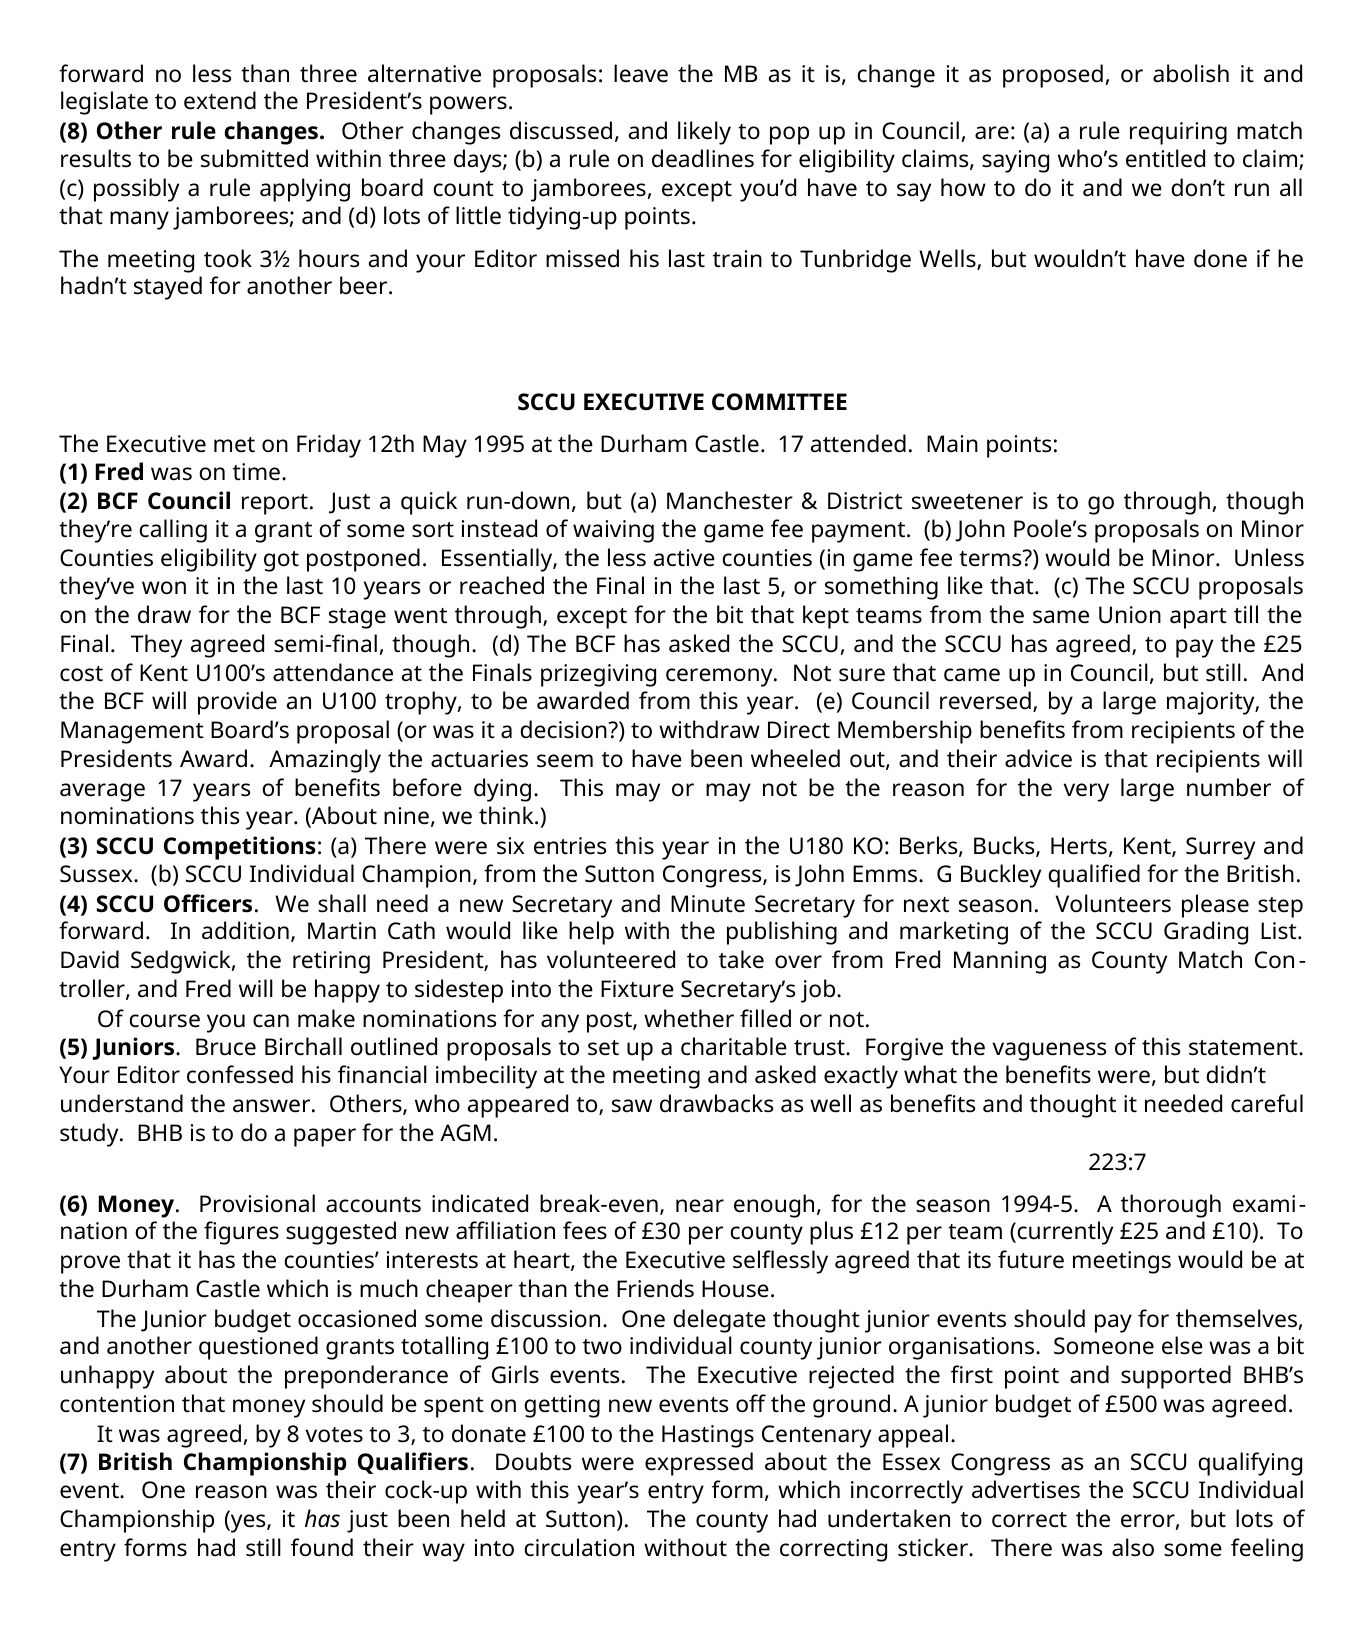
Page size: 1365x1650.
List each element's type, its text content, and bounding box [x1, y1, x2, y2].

text (1) Fred was on time. [59, 458, 1306, 487]
text (8) Other rule changes. Other changes discussed, and likely to pop up in Council, are: (a) a rule requiring match results to be submitted within three days; (b) a rule on deadlines for eligibility claims, saying who’s entitled to claim; (c) possibly a rule applying board count to jamborees, except you’d have to say how to do it and we don’t run all that many jamborees; and (d) lots of little tidying-up points. [59, 117, 1306, 232]
text SCCU EXECUTIVE COMMITTEE [59, 388, 1306, 417]
text Of course you can make nominations for any post, whether filled or not. [59, 1004, 1306, 1033]
text The meeting took 3½ hours and your Editor missed his last train to Tunbridge Wells, but wouldn’t have done if he hadn’t stayed for another beer. [59, 244, 1306, 302]
text (4) SCCU Officers. We shall need a new Secretary and Minute Secretary for next season. Volunteers please step forward. In addition, Martin Cath would like help with the publishing and marketing of the SCCU Grading List. David Sedgwick, the retiring President, has volunteered to take over from Fred Manning as County Match Controller, and Fred will be happy to sidestep into the Fixture Secretary’s job. [59, 889, 1306, 1004]
text 223:7 [59, 1148, 1306, 1177]
text (5) Juniors. Bruce Birchall outlined proposals to set up a charitable trust. Forgive the vagueness of this statement. Your Editor confessed his financial imbecility at the meeting and asked exactly what the benefits were, but didn’t understand the answer. Others, who appeared to, saw drawbacks as well as benefits and thought it needed careful study. BHB is to do a paper for the AGM. [59, 1033, 1306, 1148]
text (2) BCF Council report. Just a quick run-down, but (a) Manchester & District sweetener is to go through, though they’re calling it a grant of some sort instead of waiving the game fee payment. (b) John Poole’s proposals on Minor Counties eligibility got postponed. Essentially, the less active counties (in game fee terms?) would be Minor. Unless they’ve won it in the last 10 years or reached the Final in the last 5, or something like that. (c) The SCCU proposals on the draw for the BCF stage went through, except for the bit that kept teams from the same Union apart till the Final. They agreed semi-final, though. (d) The BCF has asked the SCCU, and the SCCU has agreed, to pay the £25 cost of Kent U100’s attendance at the Finals prizegiving ceremony. Not sure that came up in Council, but still. And the BCF will provide an U100 trophy, to be awarded from this year. (e) Council reversed, by a large majority, the Management Board’s proposal (or was it a decision?) to withdraw Direct Membership benefits from recipients of the Presidents Award. Amazingly the actuaries seem to have been wheeled out, and their advice is that recipients will average 17 years of benefits before dying. This may or may not be the reason for the very large number of nominations this year. (About nine, we think.) [59, 487, 1306, 832]
text The Junior budget occasioned some discussion. One delegate thought junior events should pay for themselves, and another questioned grants totalling £100 to two individual county junior organisations. Someone else was a bit unhappy about the preponderance of Girls events. The Executive rejected the first point and supported BHB’s contention that money should be spent on getting new events off the ground. A junior budget of £500 was agreed. [59, 1304, 1306, 1419]
text (3) SCCU Competitions: (a) There were six entries this year in the U180 KO: Berks, Bucks, Herts, Kent, Surrey and Sussex. (b) SCCU Individual Champion, from the Sutton Congress, is John Emms. G Buckley qualified for the British. [59, 832, 1306, 889]
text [59, 1448, 1306, 1563]
text It was agreed, by 8 votes to 3, to donate £100 to the Hastings Centenary appeal. [59, 1419, 1306, 1448]
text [59, 59, 1306, 117]
text The Executive met on Friday 12th May 1995 at the Durham Castle. 17 attended. Main points: [59, 429, 1306, 458]
text (6) Money. Provisional accounts indicated break-even, near enough, for the season 1994-5. A thorough examination of the figures suggested new affiliation fees of £30 per county plus £12 per team (currently £25 and £10). To prove that it has the counties’ interests at heart, the Executive selflessly agreed that its future meetings would be at the Durham Castle which is much cheaper than the Friends House. [59, 1189, 1306, 1304]
